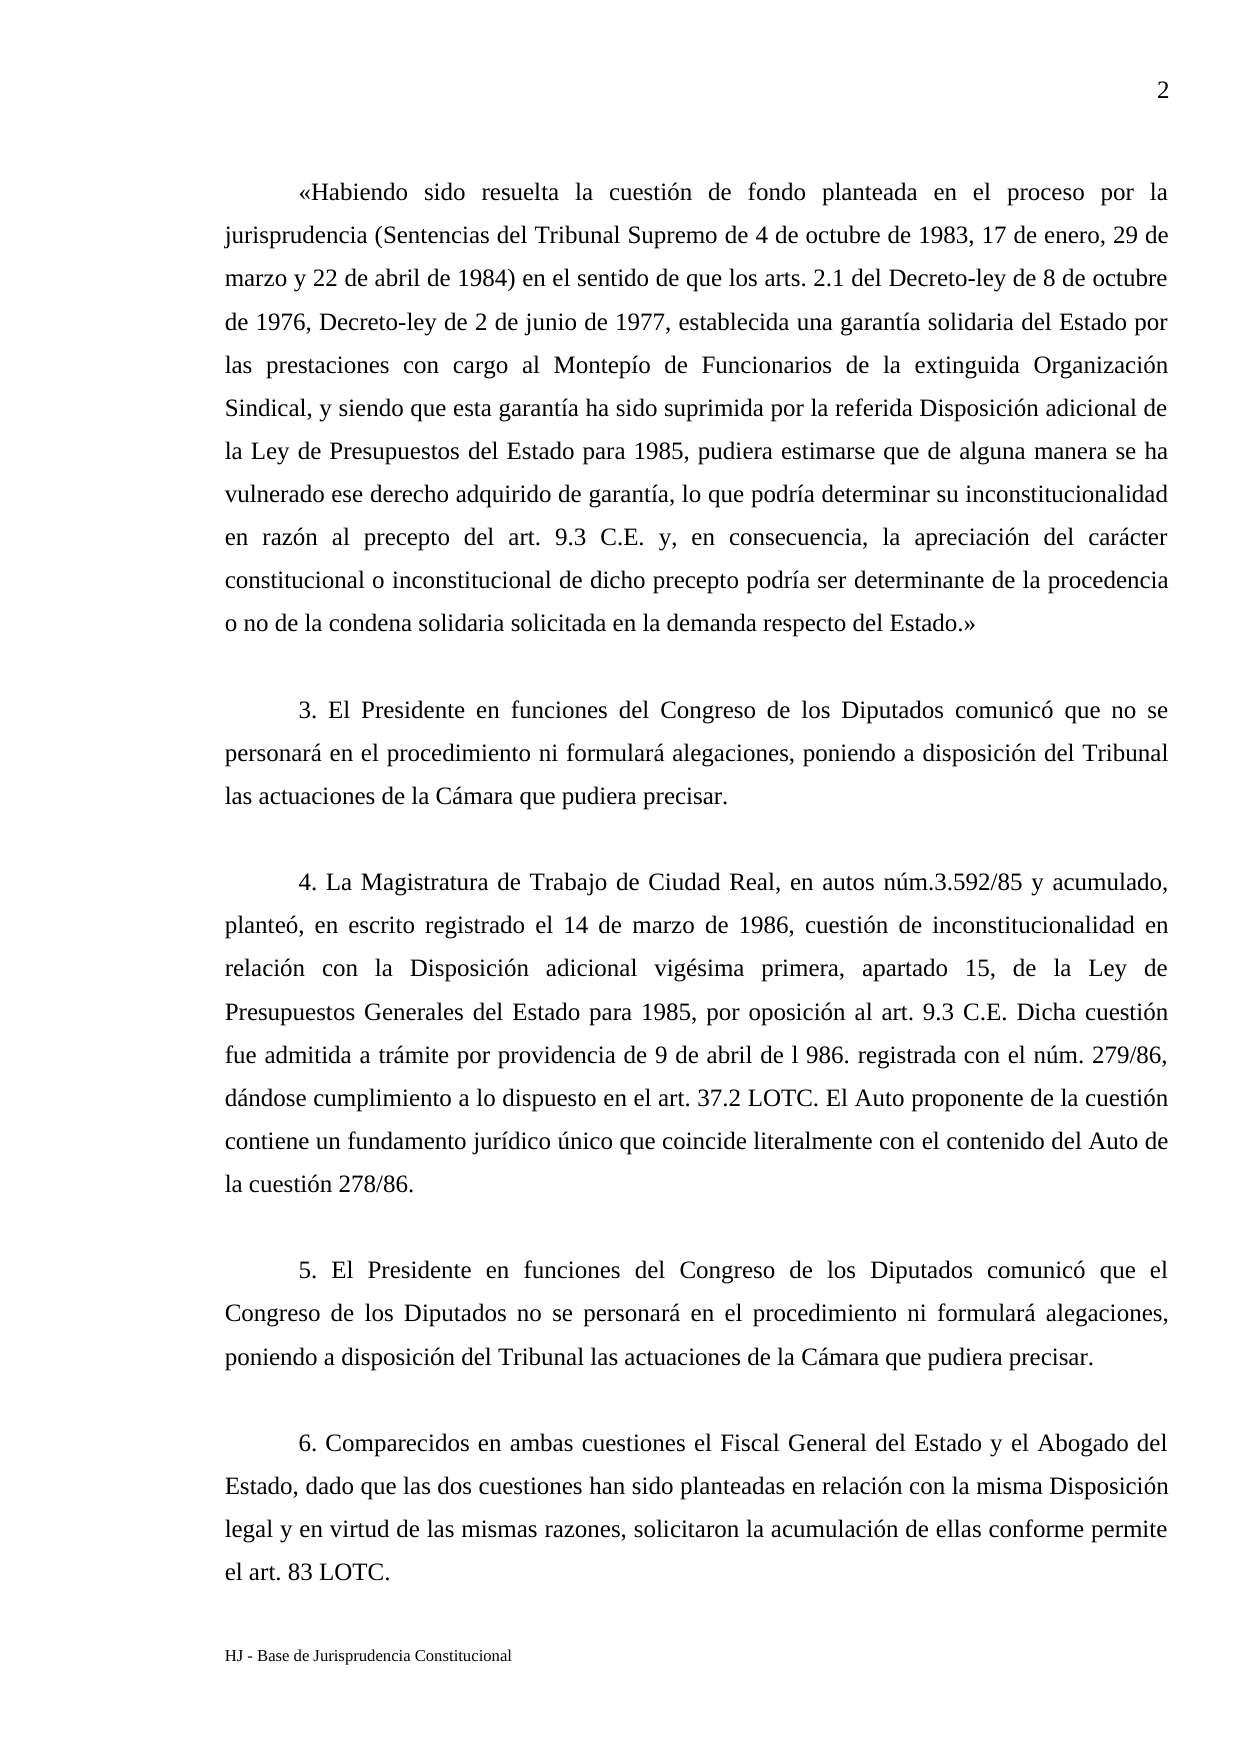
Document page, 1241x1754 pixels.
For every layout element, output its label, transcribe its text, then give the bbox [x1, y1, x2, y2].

text «Habiendo sido resuelta la cuestión de fondo planteada en el proceso por la jurisprudencia (Sentencias del Tribunal Supremo de 4 de octubre de 1983, 17 de enero, 29 de marzo y 22 de abril de 1984) en el sentido de que los arts. 2.1 del Decreto-ley de 8 de octubre de 1976, Decreto-ley de 2 de junio de 1977, establecida una garantía solidaria del Estado por las prestaciones con cargo al Montepío de Funcionarios de la extinguida Organización Sindical, y siendo que esta garantía ha sido suprimida por la referida Disposición adicional de la Ley de Presupuestos del Estado para 1985, pudiera estimarse que de alguna manera se ha vulnerado ese derecho adquirido de garantía, lo que podría determinar su inconstitucionalidad en razón al precepto del art. 9.3 C.E. y, en consecuencia, la apreciación del carácter constitucional o inconstitucional de dicho precepto podría ser determinante de la procedencia o no de la condena solidaria solicitada en la demanda respecto del Estado.» [224, 177, 1169, 637]
text 5. El Presidente en funciones del Congreso de los Diputados comunicó que el Congreso de los Diputados no se personará en el procedimiento ni formulará alegaciones, poniendo a disposición del Tribunal las actuaciones de la Cámara que pudiera precisar. [224, 1255, 1169, 1370]
text 4. La Magistratura de Trabajo de Ciudad Real, en autos núm.3.592/85 y acumulado, planteó, en escrito registrado el 14 de marzo de 1986, cuestión de inconstitucionalidad en relación con la Disposición adicional vigésima primera, apartado 15, de la Ley de Presupuestos Generales del Estado para 1985, por oposición al art. 9.3 C.E. Dicha cuestión fue admitida a trámite por providencia de 9 de abril de l 986. registrada con el núm. 279/86, dándose cumplimiento a lo dispuesto en el art. 37.2 LOTC. El Auto proponente de la cuestión contiene un fundamento jurídico único que coincide literalmente con el contenido del Auto de la cuestión 278/86. [224, 867, 1169, 1198]
text 6. Comparecidos en ambas cuestiones el Fiscal General del Estado y el Abogado del Estado, dado que las dos cuestiones han sido planteadas en relación con la misma Disposición legal y en virtud de las mismas razones, solicitaron la acumulación de ellas conforme permite el art. 83 LOTC. [224, 1428, 1169, 1586]
text 3. El Presidente en funciones del Congreso de los Diputados comunicó que no se personará en el procedimiento ni formulará alegaciones, poniendo a disposición del Tribunal las actuaciones de la Cámara que pudiera precisar. [224, 695, 1169, 810]
